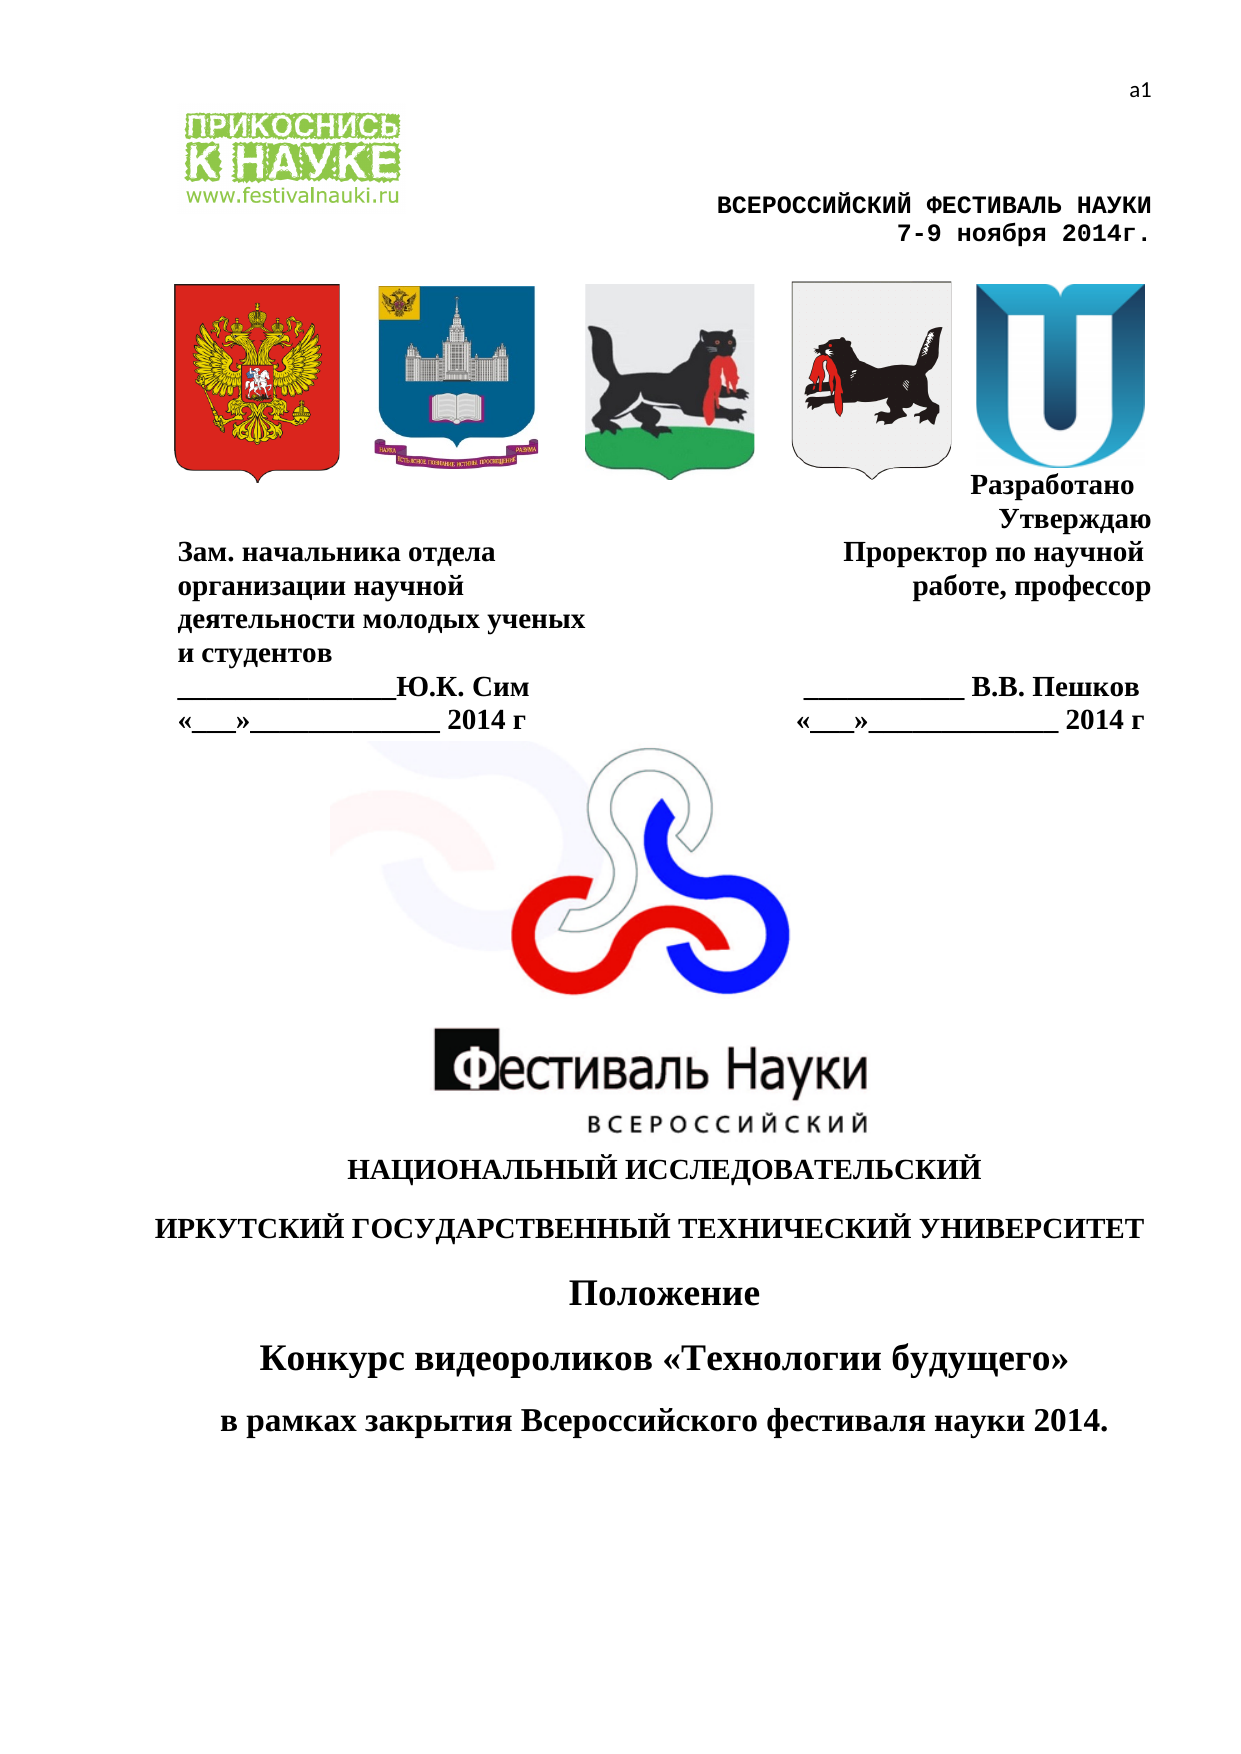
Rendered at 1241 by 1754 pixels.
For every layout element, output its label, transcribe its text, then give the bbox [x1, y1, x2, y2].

picture [330, 741, 968, 1147]
text организации научной работе, профессор [177, 568, 1152, 602]
text ИРКУТСКИЙ ГОСУДАРСТВЕННЫЙ ТЕХНИЧЕСКИЙ УНИВЕРСИТЕТ [148, 1211, 1152, 1245]
picture [405, 297, 509, 381]
picture [585, 284, 755, 480]
text Зам. начальника отдела Проректор по научной [177, 534, 1152, 568]
text в рамках закрытия Всероссийского фестиваля науки 2014. [177, 1400, 1152, 1438]
picture [791, 281, 952, 480]
text Положение [177, 1271, 1152, 1314]
text «___»_____________ 2014 г «___»_____________ 2014 г [177, 702, 1152, 736]
text Конкурс видеороликов «Технологии будущего» [177, 1335, 1152, 1378]
text и студентов [177, 635, 1152, 669]
text деятельности молодых ученых [177, 602, 1152, 635]
text НАЦИОНАЛЬНЫЙ ИССЛЕДОВАТЕЛЬСКИЙ [177, 1124, 1152, 1186]
picture [976, 284, 1145, 468]
text _______________Ю.К. Сим ___________ В.В. Пешков [177, 669, 1152, 702]
picture [374, 286, 539, 469]
picture [428, 393, 486, 425]
picture [174, 284, 340, 483]
